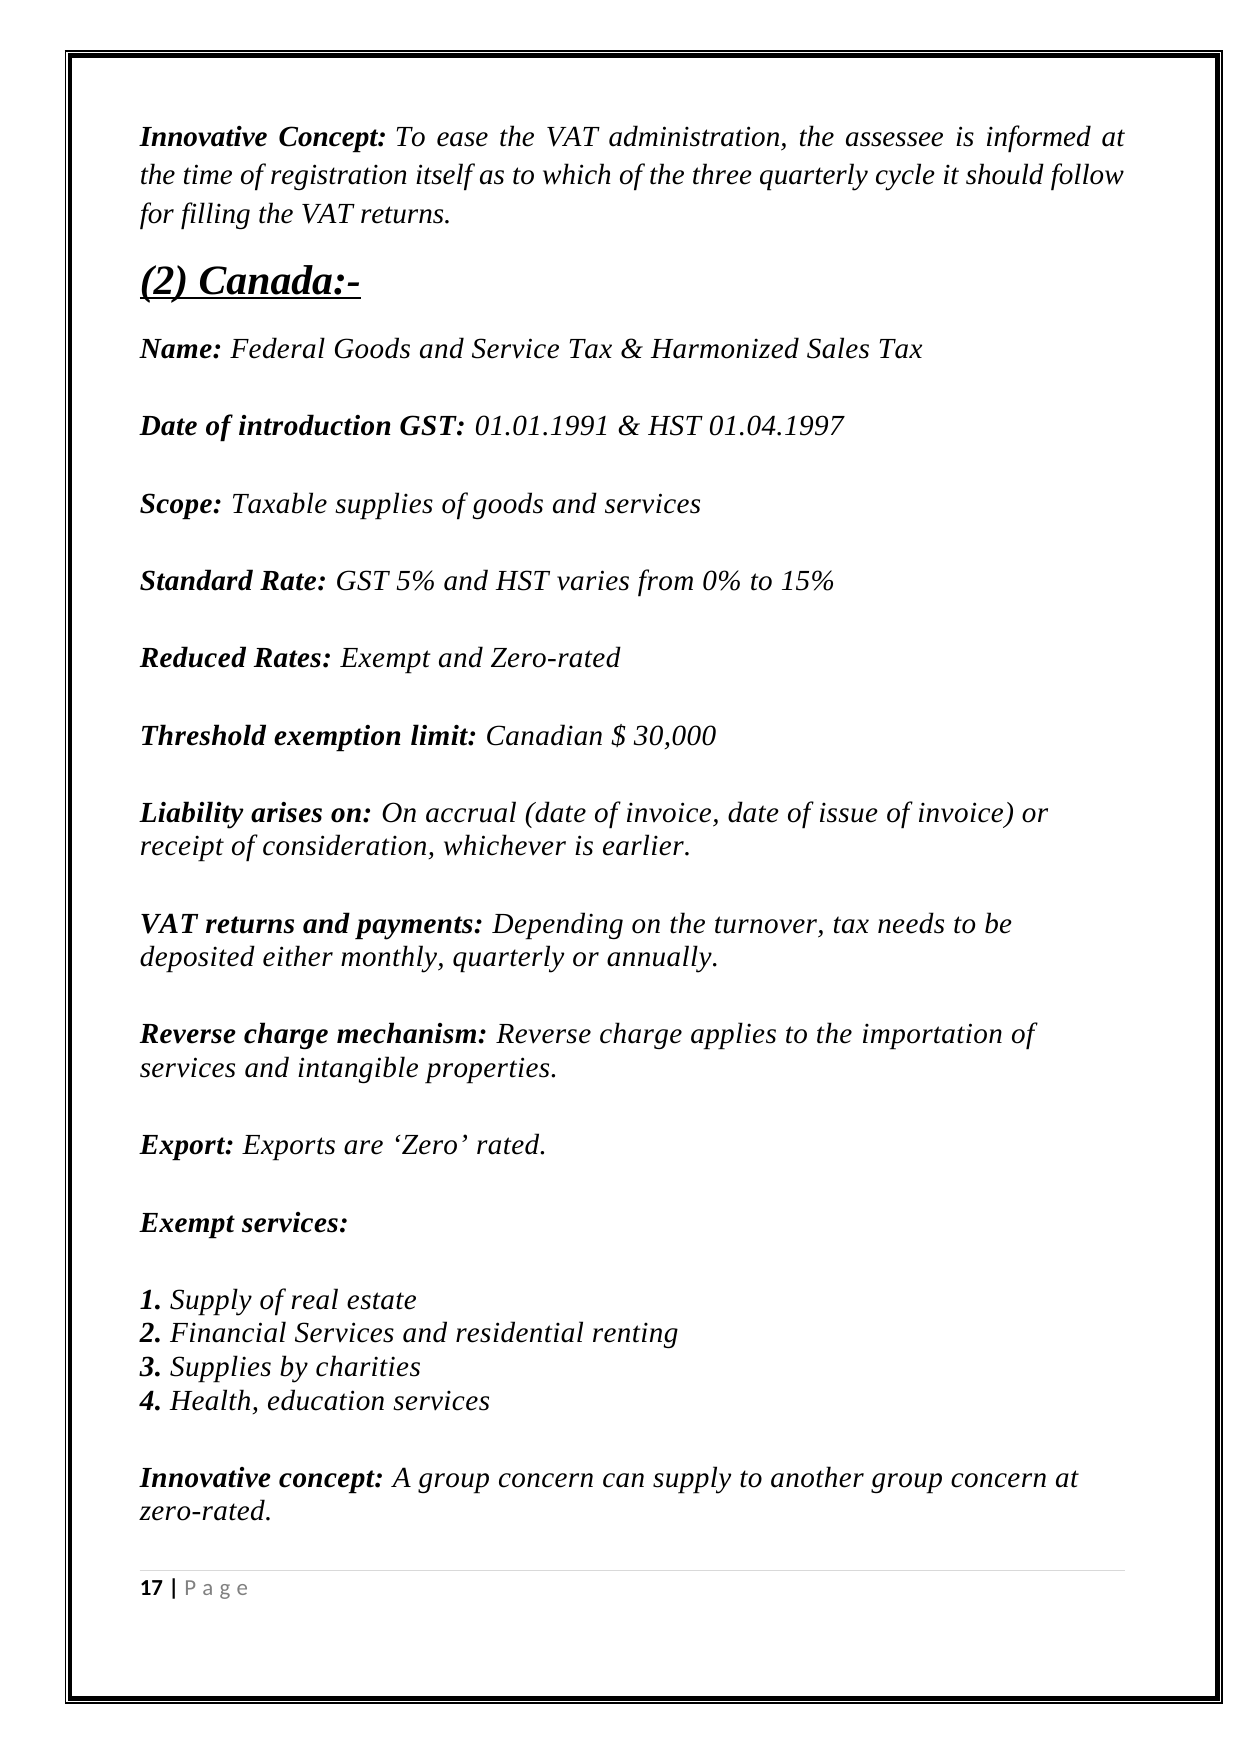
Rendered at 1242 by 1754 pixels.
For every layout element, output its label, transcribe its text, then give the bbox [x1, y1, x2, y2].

text Threshold exemption limit: Canadian $ 30,000 [139, 718, 1125, 751]
text Scope: Taxable supplies of goods and services [139, 486, 1125, 519]
text Date of introduction GST: 01.01.1991 & HST 01.04.1997 [139, 408, 1125, 442]
text Reverse charge mechanism: Reverse charge applies to the importation of services and intangible properties. [139, 1017, 1125, 1084]
text Innovative Concept: To ease the VAT administration, the assessee is informed at the time of registration itself as to which of the three quarterly cycle it should follow for filling the VAT returns. [139, 119, 1125, 229]
text Export: Exports are ‘Zero’ rated. [139, 1127, 1125, 1161]
text Standard Rate: GST 5% and HST varies from 0% to 15% [139, 563, 1125, 597]
text Innovative concept: A group concern can supply to another group concern at zero-rated. [139, 1460, 1125, 1527]
text Liability arises on: On accrual (date of invoice, date of issue of invoice) or receipt of consideration, whichever is earlier. [139, 795, 1125, 862]
text Exempt services: [139, 1205, 1125, 1238]
text Name: Federal Goods and Service Tax & Harmonized Sales Tax [139, 331, 1125, 365]
text VAT returns and payments: Depending on the turnover, tax needs to be deposited either monthly, quarterly or annually. [139, 906, 1125, 973]
text Reduced Rates: Exempt and Zero-rated [139, 640, 1125, 674]
text 1. Supply of real estate 2. Financial Services and residential renting 3. Supplies by charities 4. Health, education services [139, 1282, 1125, 1416]
text (2) Canada:- [139, 255, 1125, 303]
